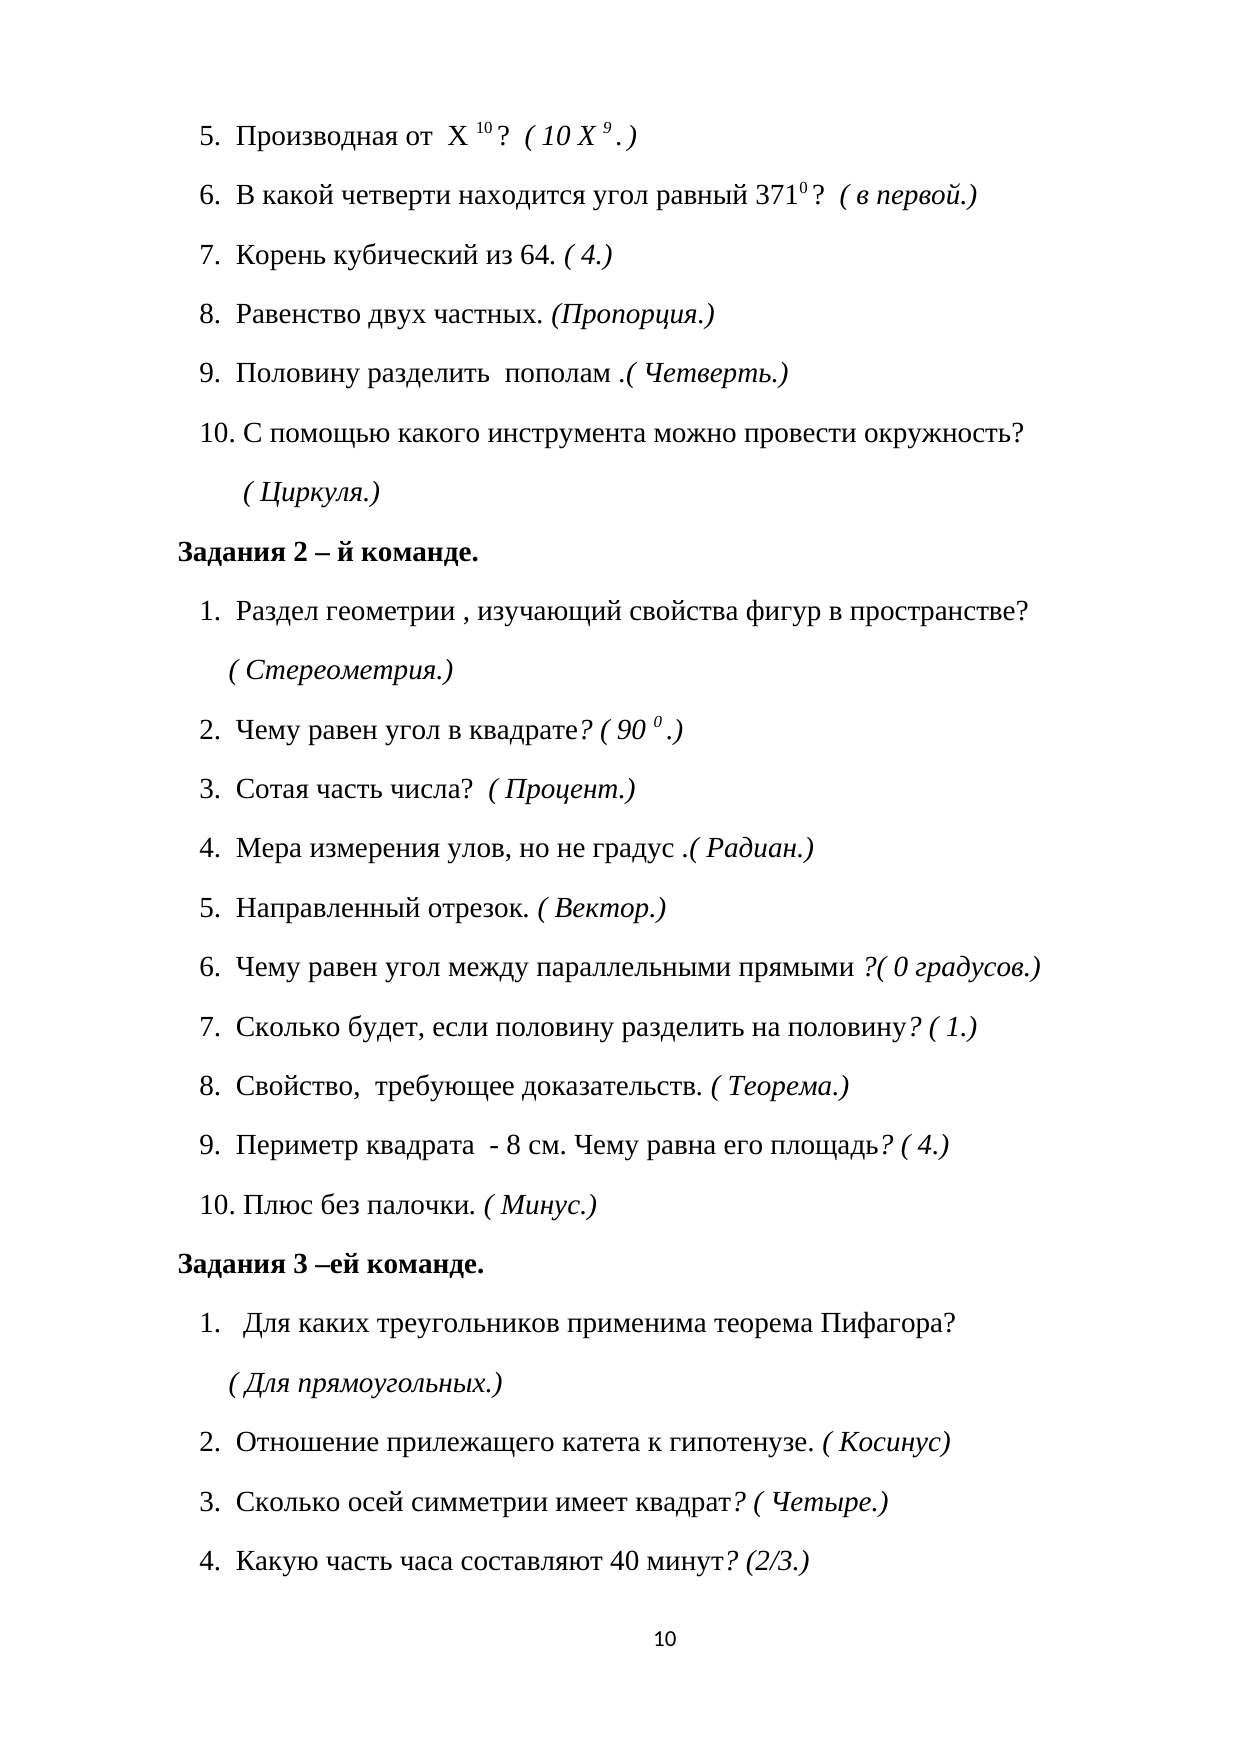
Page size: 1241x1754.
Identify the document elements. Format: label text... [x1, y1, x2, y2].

text 9. Половину разделить пополам .( Четверть.) [177, 356, 1152, 389]
text 9. Периметр квадрата - 8 см. Чему равна его площадь? ( 4.) [177, 1127, 1152, 1161]
text 6. Чему равен угол между параллельными прямыми ?( 0 градусов.) [177, 949, 1152, 983]
text 3. Сотая часть числа? ( Процент.) [177, 771, 1152, 805]
text 7. Корень кубический из 64. ( 4.) [177, 237, 1152, 270]
text 10. Плюс без палочки. ( Минус.) [177, 1187, 1152, 1220]
text 5. Производная от Х 10 ? ( 10 Х 9 . ) [177, 118, 1152, 152]
text 2. Чему равен угол в квадрате? ( 90 0 .) [177, 712, 1152, 745]
text 1. Раздел геометрии , изучающий свойства фигур в пространстве? [177, 593, 1152, 627]
text 5. Направленный отрезок. ( Вектор.) [177, 890, 1152, 923]
text 7. Сколько будет, если половину разделить на половину? ( 1.) [177, 1009, 1152, 1042]
text 4. Мера измерения улов, но не градус .( Радиан.) [177, 831, 1152, 864]
text Задания 2 – й команде. [177, 534, 1152, 567]
text 8. Свойство, требующее доказательств. ( Теорема.) [177, 1068, 1152, 1102]
text 6. В какой четверти находится угол равный 3710 ? ( в первой.) [177, 177, 1152, 211]
text 10. С помощью какого инструмента можно провести окружность? [177, 415, 1152, 448]
text 3. Сколько осей симметрии имеет квадрат? ( Четыре.) [177, 1484, 1152, 1517]
text 2. Отношение прилежащего катета к гипотенузе. ( Косинус) [177, 1424, 1152, 1458]
text 8. Равенство двух частных. (Пропорция.) [177, 296, 1152, 330]
text ( Циркуля.) [177, 474, 1152, 508]
text 1. Для каких треугольников применима теорема Пифагора? [177, 1306, 1152, 1339]
text ( Для прямоугольных.) [177, 1365, 1152, 1398]
text 4. Какую часть часа составляют 40 минут? (2/3.) [177, 1543, 1152, 1577]
text ( Стереометрия.) [177, 652, 1152, 686]
text Задания 3 –ей команде. [177, 1246, 1152, 1280]
